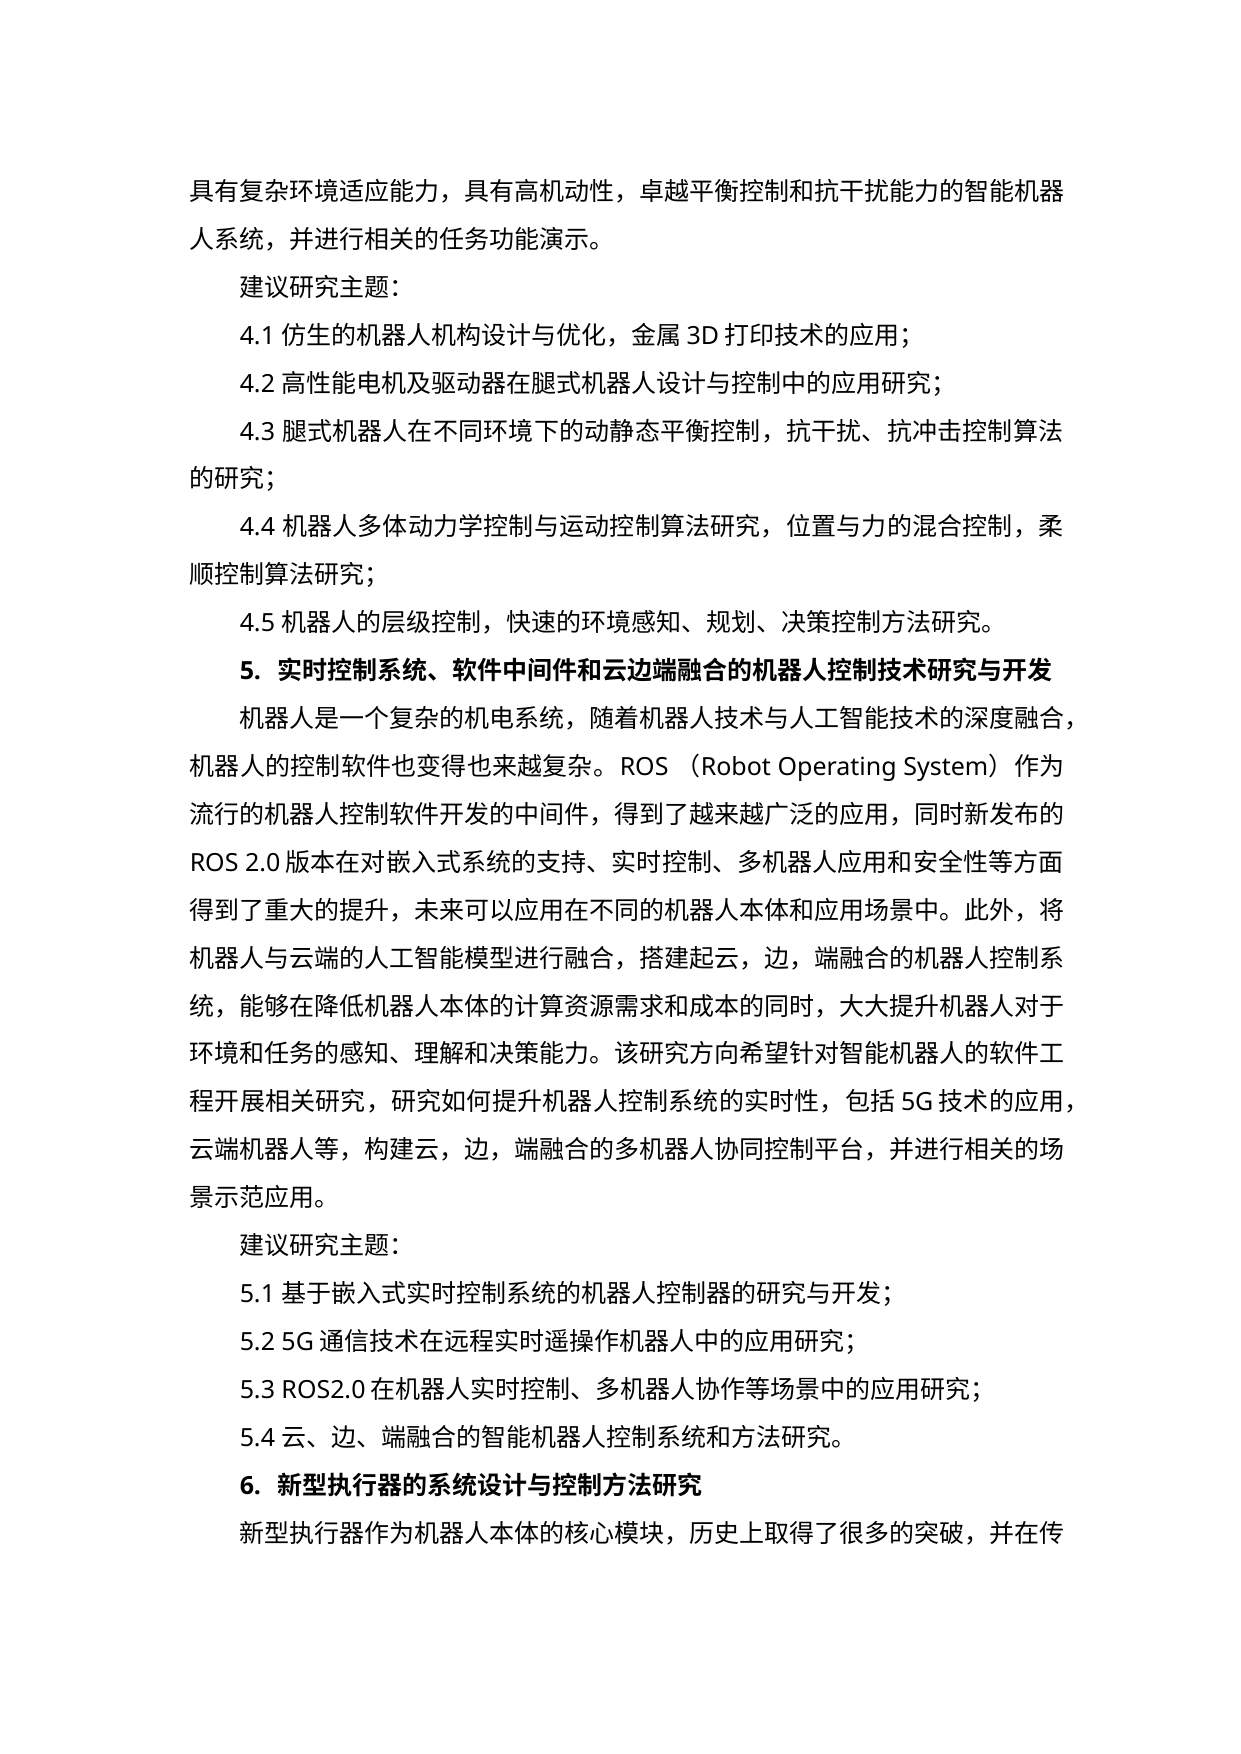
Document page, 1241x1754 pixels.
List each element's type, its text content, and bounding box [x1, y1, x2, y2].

list 新型执行器的系统设计与控制方法研究 [189, 1456, 1064, 1504]
text 建议研究主题： [189, 1216, 1064, 1264]
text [189, 162, 1064, 258]
text 建议研究主题： [189, 258, 1064, 306]
text 4.3 腿式机器人在不同环境下的动静态平衡控制，抗干扰、抗冲击控制算法的研究； [189, 402, 1064, 497]
text 4.4 机器人多体动力学控制与运动控制算法研究，位置与力的混合控制，柔顺控制算法研究； [189, 497, 1064, 593]
list 实时控制系统、软件中间件和云边端融合的机器人控制技术研究与开发 [189, 641, 1064, 689]
text 5.4 云、边、端融合的智能机器人控制系统和方法研究。 [189, 1408, 1064, 1456]
text 4.1 仿生的机器人机构设计与优化，金属3D打印技术的应用； [189, 306, 1064, 354]
text 5.3 ROS2.0在机器人实时控制、多机器人协作等场景中的应用研究； [189, 1360, 1064, 1408]
text 4.5 机器人的层级控制，快速的环境感知、规划、决策控制方法研究。 [189, 593, 1064, 641]
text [189, 1504, 1064, 1552]
text 5.1 基于嵌入式实时控制系统的机器人控制器的研究与开发； [189, 1264, 1064, 1312]
text 机器人是一个复杂的机电系统，随着机器人技术与人工智能技术的深度融合，机器人的控制软件也变得也来越复杂。ROS （Robot Operating System）作为流行的机器人控制软件开发的中间件，得到了越来越广泛的应用，同时新发布的ROS 2.0版本在对嵌入式系统的支持、实时控制、多机器人应用和安全性等方面得到了重大的提升，未来可以应用在不同的机器人本体和应用场景中。此外，将机器人与云端的人工智能模型进行融合，搭建起云，边，端融合的机器人控制系统，能够在降低机器人本体的计算资源需求和成本的同时，大大提升机器人对于环境和任务的感知、理解和决策能力。该研究方向希望针对智能机器人的软件工程开展相关研究，研究如何提升机器人控制系统的实时性，包括5G技术的应用，云端机器人等，构建云，边，端融合的多机器人协同控制平台，并进行相关的场景示范应用。 [189, 689, 1064, 1216]
text 5.2 5G通信技术在远程实时遥操作机器人中的应用研究； [189, 1312, 1064, 1360]
text 4.2 高性能电机及驱动器在腿式机器人设计与控制中的应用研究； [189, 354, 1064, 402]
